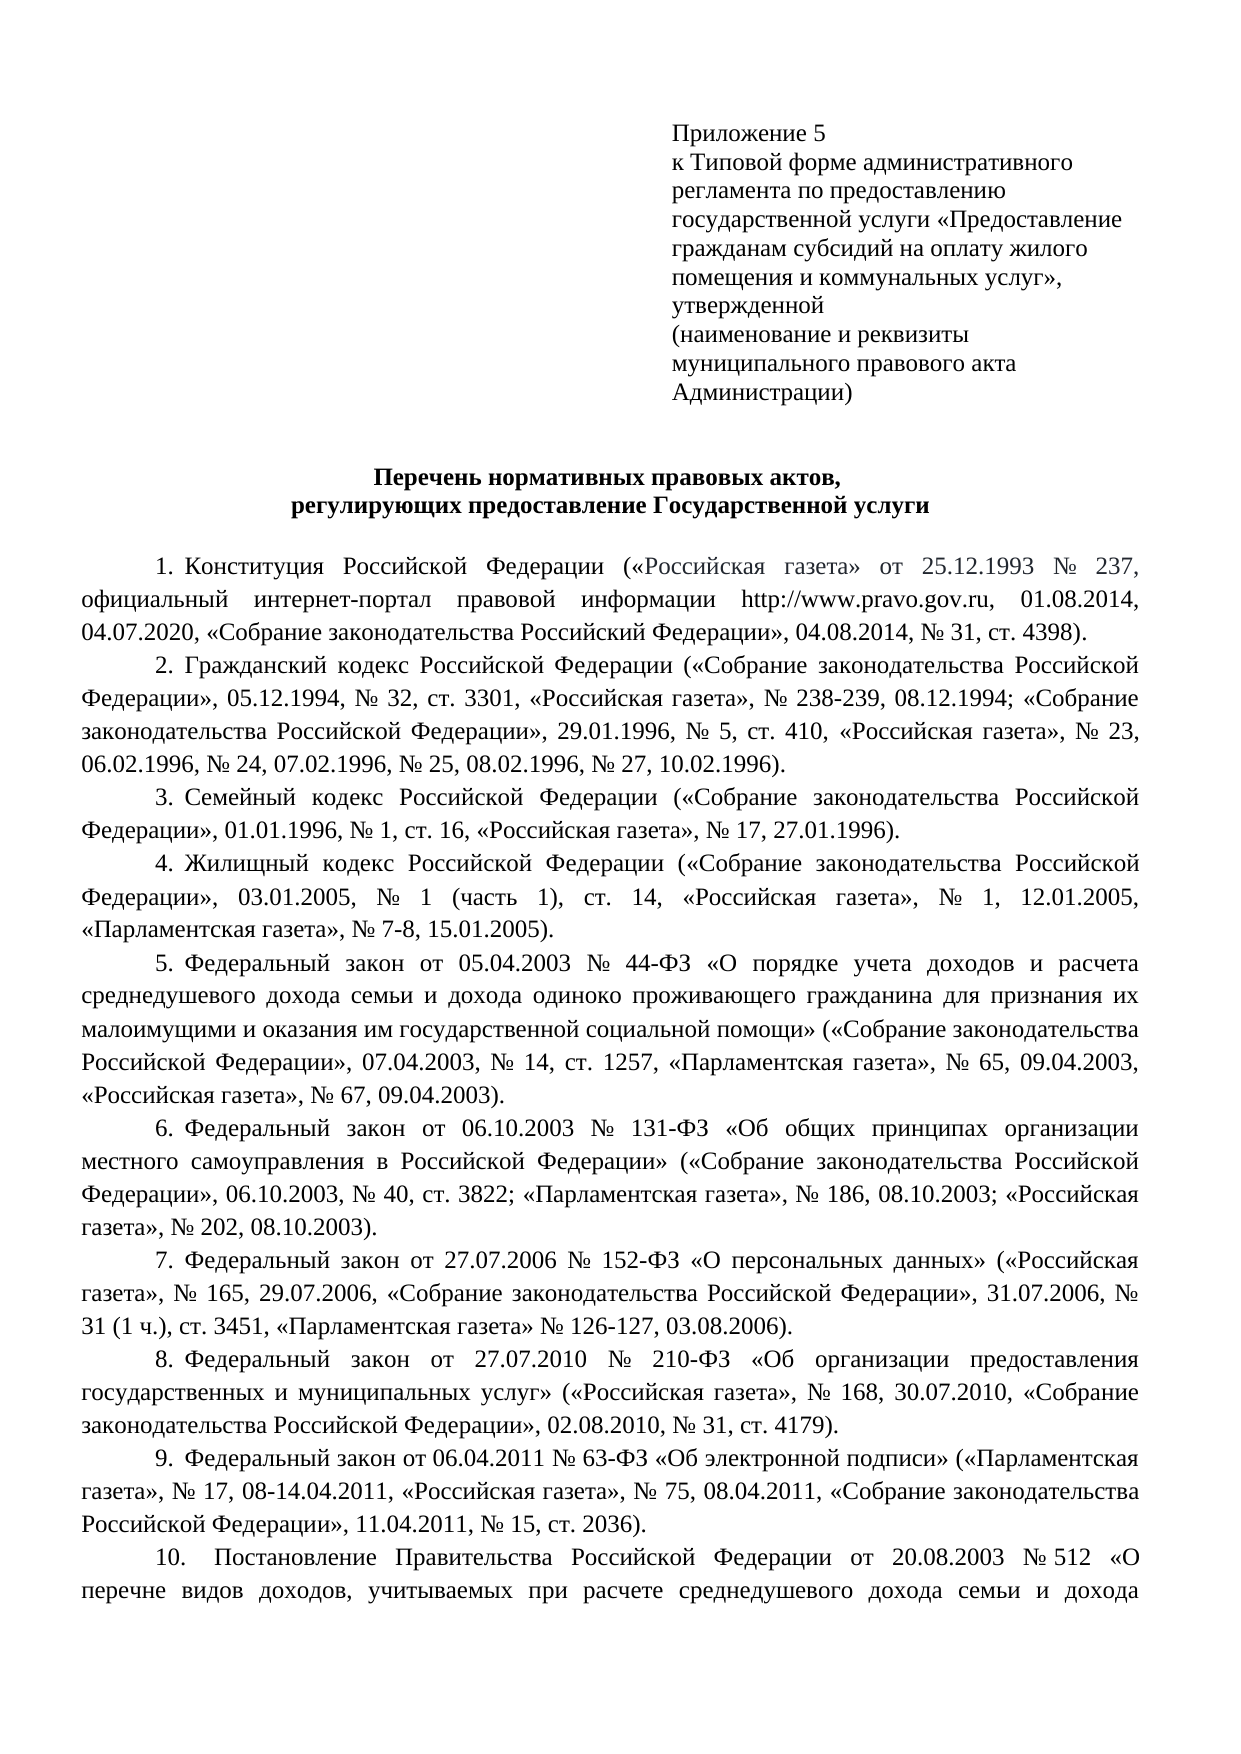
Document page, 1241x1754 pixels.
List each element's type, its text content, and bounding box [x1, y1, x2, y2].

text к Типовой форме административного регламента по предоставлению государственной услуги «Предоставление гражданам субсидий на оплату жилого помещения и коммунальных услуг», утвержденной [672, 147, 1140, 319]
list Жилищный кодекс Российской Федерации («Собрание законодательства Российской Федерации», 03.01.2005, № 1 (часть 1), ст. 14, «Российская газета», № 1, 12.01.2005, «Парламентская газета», № 7-8, 15.01.2005). [81, 848, 1140, 943]
list Федеральный закон от 05.04.2003 № 44-ФЗ «О порядке учета доходов и расчета среднедушевого дохода семьи и дохода одиноко проживающего гражданина для признания их малоимущими и оказания им государственной социальной помощи» («Собрание законодательства Российской Федерации», 07.04.2003, № 14, ст. 1257, «Парламентская газета», № 65, 09.04.2003, «Российская газета», № 67, 09.04.2003). [81, 948, 1140, 1108]
list Федеральный закон от 06.10.2003 № 131-ФЗ «Об общих принципах организации местного самоуправления в Российской Федерации» («Собрание законодательства Российской Федерации», 06.10.2003, № 40, ст. 3822; «Парламентская газета», № 186, 08.10.2003; «Российская газета», № 202, 08.10.2003). [81, 1113, 1140, 1241]
list Конституция Российской Федерации («Российская газета» от 25.12.1993 № 237, официальный интернет-портал правовой информации http://www.pravo.gov.ru, 01.08.2014, 04.07.2020, «Собрание законодательства Российский Федерации», 04.08.2014, № 31, ст. 4398). [81, 551, 1140, 646]
list Федеральный закон от 27.07.2006 № 152-ФЗ «О персональных данных» («Российская газета», № 165, 29.07.2006, «Собрание законодательства Российской Федерации», 31.07.2006, № 31 (1 ч.), ст. 3451, «Парламентская газета» № 126-127, 03.08.2006). [81, 1245, 1140, 1339]
list Федеральный закон от 06.04.2011 № 63-ФЗ «Об электронной подписи» («Парламентская газета», № 17, 08-14.04.2011, «Российская газета», № 75, 08.04.2011, «Собрание законодательства Российской Федерации», 11.04.2011, № 15, ст. 2036). [81, 1443, 1140, 1538]
subtitle Приложение 5 [81, 118, 1140, 147]
list Гражданский кодекс Российской Федерации («Собрание законодательства Российской Федерации», 05.12.1994, № 32, ст. 3301, «Российская газета», № 238-239, 08.12.1994; «Собрание законодательства Российской Федерации», 29.01.1996, № 5, ст. 410, «Российская газета», № 23, 06.02.1996, № 24, 07.02.1996, № 25, 08.02.1996, № 27, 10.02.1996). [81, 650, 1140, 778]
subtitle Перечень нормативных правовых актов, регулирующих предоставление Государственной услуги [81, 462, 1140, 519]
list Федеральный закон от 27.07.2010 № 210-ФЗ «Об организации предоставления государственных и муниципальных услуг» («Российская газета», № 168, 30.07.2010, «Собрание законодательства Российской Федерации», 02.08.2010, № 31, ст. 4179). [81, 1344, 1140, 1439]
text (наименование и реквизиты муниципального правового акта Администрации) [672, 319, 1140, 406]
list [81, 1542, 1140, 1604]
list Семейный кодекс Российской Федерации («Собрание законодательства Российской Федерации», 01.01.1996, № 1, ст. 16, «Российская газета», № 17, 27.01.1996). [81, 782, 1140, 844]
